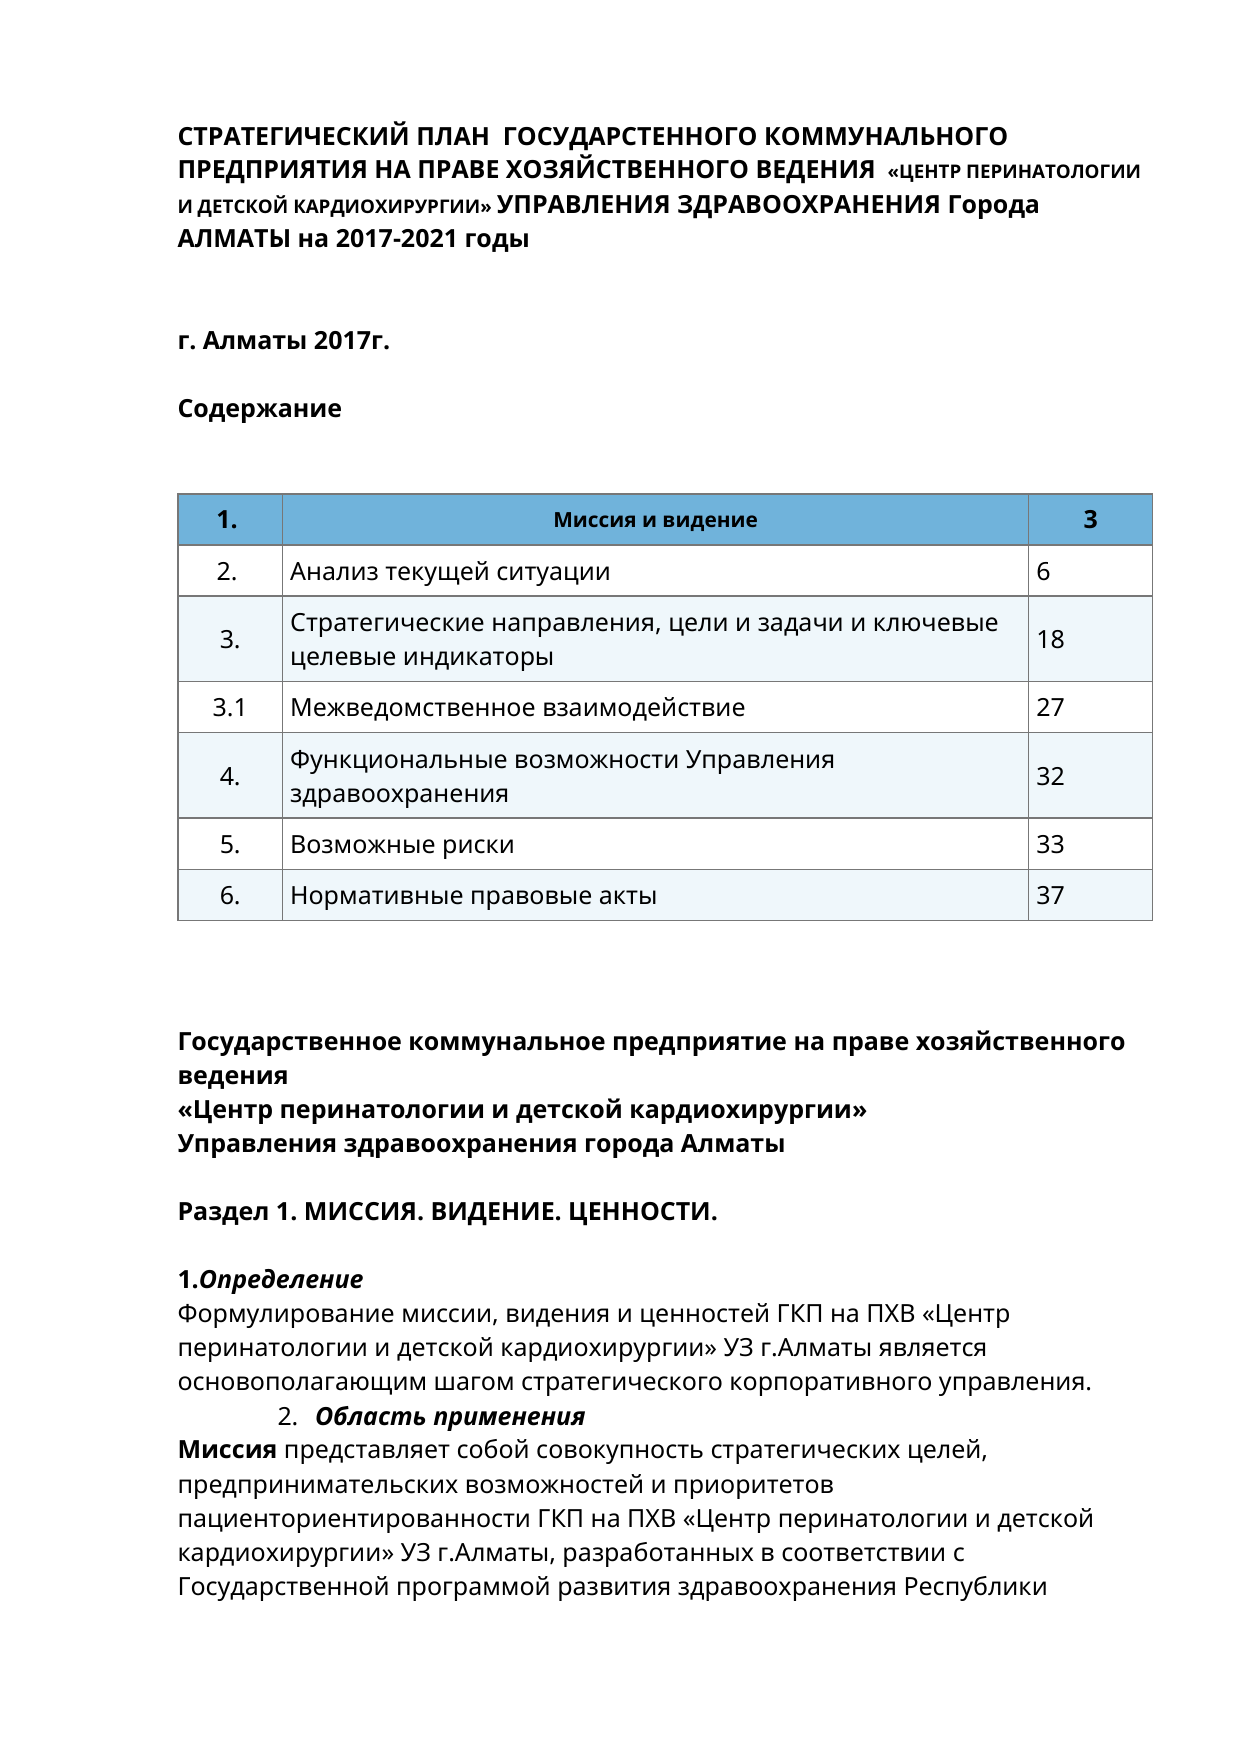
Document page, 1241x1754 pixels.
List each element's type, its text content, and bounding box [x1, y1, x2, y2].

table_cell 37 [1029, 870, 1152, 920]
text Раздел 1. МИССИЯ. ВИДЕНИЕ. ЦЕННОСТИ. [177, 1194, 1152, 1228]
table_header 3 [1029, 495, 1152, 544]
table_cell Анализ текущей ситуации [283, 546, 1028, 595]
table_header 1. [179, 495, 282, 544]
table_cell 2. [179, 546, 282, 595]
table_cell 5. [179, 819, 282, 868]
text Государственное коммунальное предприятие на праве хозяйственного ведения [177, 1023, 1152, 1092]
text 1.Определение [177, 1262, 1152, 1296]
table_cell 32 [1029, 733, 1152, 817]
table_header Миссия и видение [283, 495, 1028, 544]
table_cell 27 [1029, 682, 1152, 732]
text г. Алматы 2017г. [177, 322, 1152, 357]
table_cell 3. [179, 597, 282, 681]
list Область применения [277, 1398, 1152, 1432]
text Содержание [177, 391, 1152, 425]
text СТРАТЕГИЧЕСКИЙ ПЛАН ГОСУДАРСТЕННОГО КОММУНАЛЬНОГО ПРЕДПРИЯТИЯ НА ПРАВЕ ХОЗЯЙСТВЕННОГО ВЕДЕНИЯ «ЦЕНТР ПЕРИНАТОЛОГИИ И ДЕТСКОЙ КАРДИОХИРУРГИИ» УПРАВЛЕНИЯ ЗДРАВООХРАНЕНИЯ Города АЛМАТЫ на 2017-2021 годы [177, 118, 1152, 254]
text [177, 1432, 1152, 1602]
table_cell Стратегические направления, цели и задачи и ключевые целевые индикаторы [283, 597, 1028, 681]
table_cell 3.1 [179, 682, 282, 732]
table_cell 6 [1029, 546, 1152, 595]
text «Центр перинатологии и детской кардиохирургии» [177, 1092, 1152, 1126]
text Управления здравоохранения города Алматы [177, 1126, 1152, 1160]
table_cell Возможные риски [283, 819, 1028, 868]
table_cell Нормативные правовые акты [283, 870, 1028, 920]
table_cell 33 [1029, 819, 1152, 868]
table_cell 4. [179, 733, 282, 817]
table_cell 18 [1029, 597, 1152, 681]
table_cell 6. [179, 870, 282, 920]
table_cell Функциональные возможности Управления здравоохранения [283, 733, 1028, 817]
text Формулирование миссии, видения и ценностей ГКП на ПХВ «Центр перинатологии и детской кардиохирургии» УЗ г.Алматы является основополагающим шагом стратегического корпоративного управления. [177, 1296, 1152, 1398]
table_cell Межведомственное взаимодействие [283, 682, 1028, 732]
